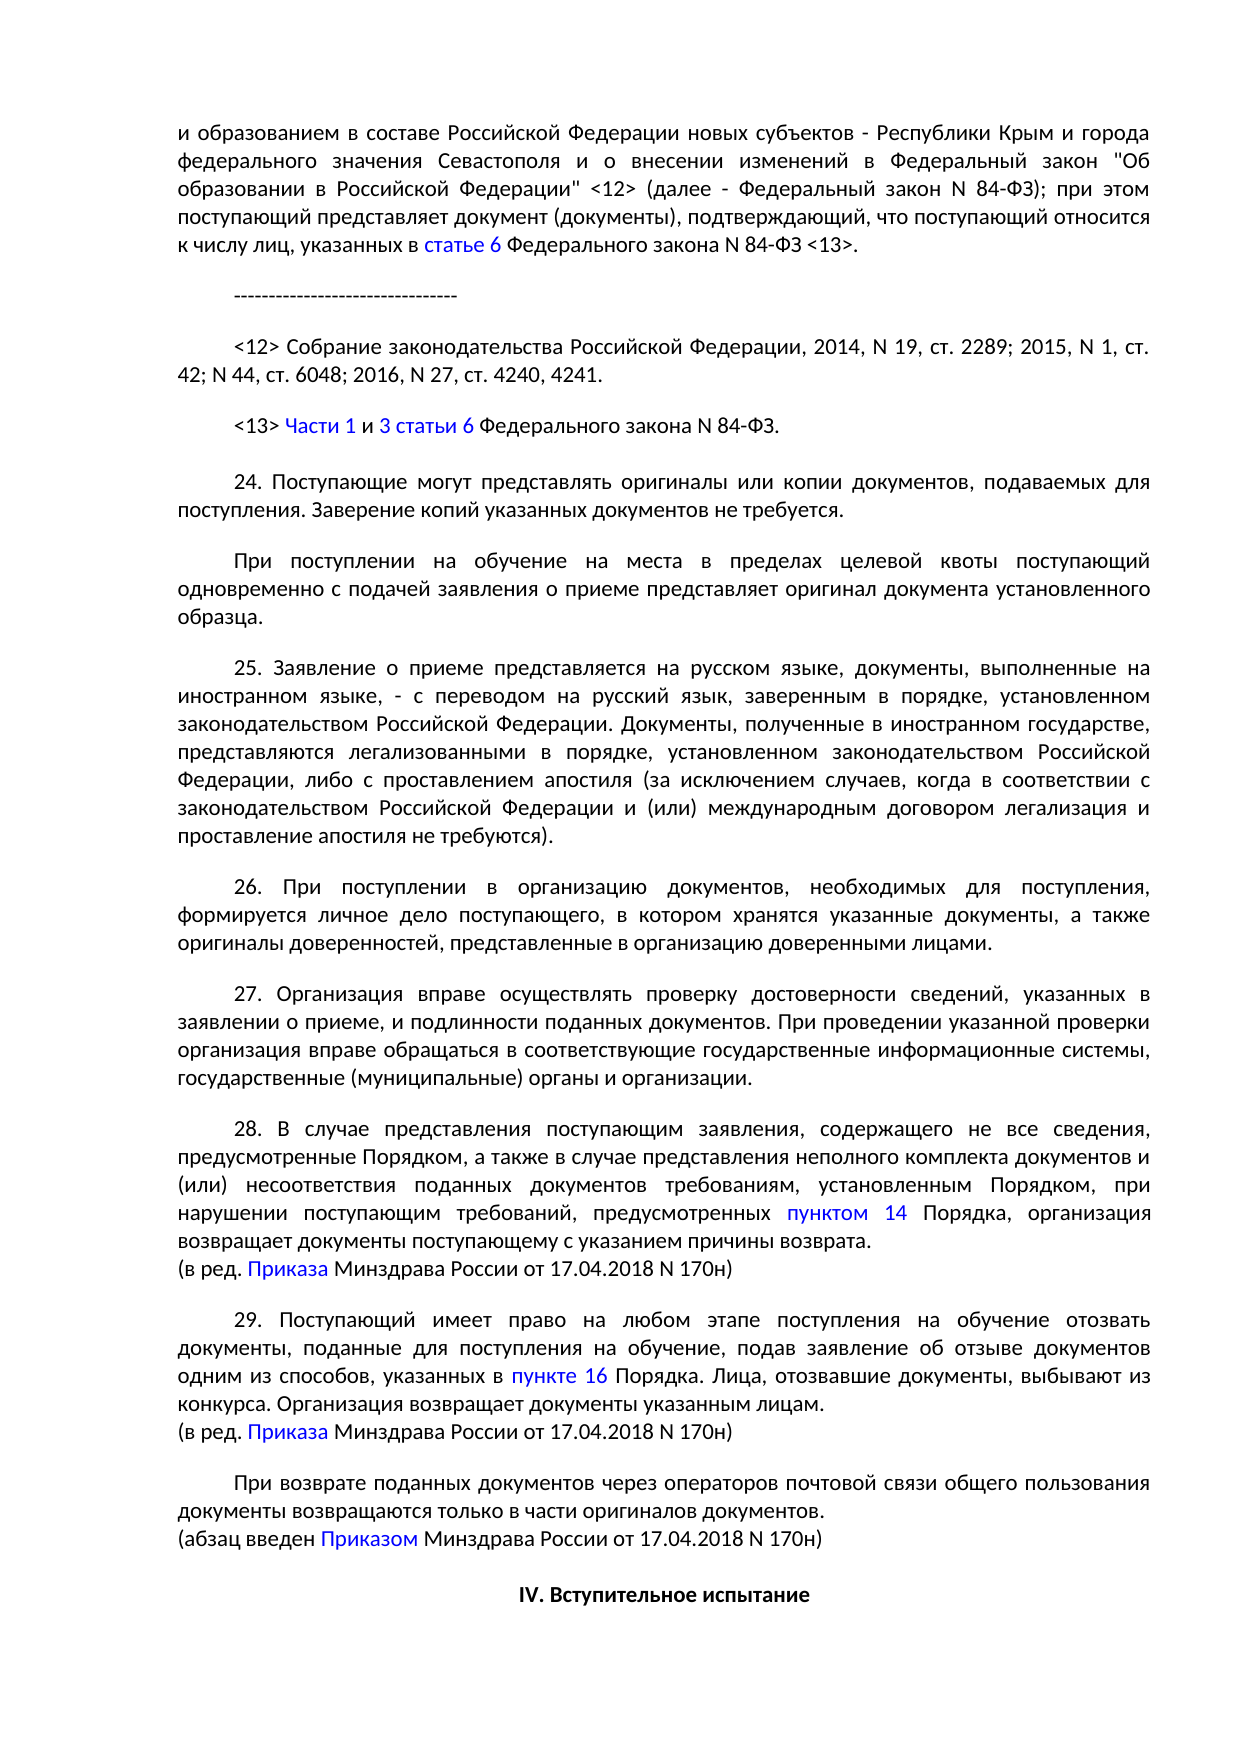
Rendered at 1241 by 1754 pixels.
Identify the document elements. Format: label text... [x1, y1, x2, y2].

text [177, 118, 1152, 258]
text 29. Поступающий имеет право на любом этапе поступления на обучение отозвать документы, поданные для поступления на обучение, подав заявление об отзыве документов одним из способов, указанных в пункте 16 Порядка. Лица, отозвавшие документы, выбывают из конкурса. Организация возвращает документы указанным лицам. [177, 1305, 1152, 1417]
text 24. Поступающие могут представлять оригиналы или копии документов, подаваемых для поступления. Заверение копий указанных документов не требуется. [177, 467, 1152, 523]
text (в ред. Приказа Минздрава России от 17.04.2018 N 170н) [177, 1254, 1152, 1282]
text -------------------------------- [177, 281, 1152, 309]
title IV. Вступительное испытание [177, 1580, 1152, 1608]
text (абзац введен Приказом Минздрава России от 17.04.2018 N 170н) [177, 1524, 1152, 1552]
text 25. Заявление о приеме представляется на русском языке, документы, выполненные на иностранном языке, - с переводом на русский язык, заверенным в порядке, установленном законодательством Российской Федерации. Документы, полученные в иностранном государстве, представляются легализованными в порядке, установленном законодательством Российской Федерации, либо с проставлением апостиля (за исключением случаев, когда в соответствии с законодательством Российской Федерации и (или) международным договором легализация и проставление апостиля не требуются). [177, 653, 1152, 849]
text 26. При поступлении в организацию документов, необходимых для поступления, формируется личное дело поступающего, в котором хранятся указанные документы, а также оригиналы доверенностей, представленные в организацию доверенными лицами. [177, 872, 1152, 956]
text <12> Собрание законодательства Российской Федерации, 2014, N 19, ст. 2289; 2015, N 1, ст. 42; N 44, ст. 6048; 2016, N 27, ст. 4240, 4241. [177, 332, 1152, 388]
text <13> Части 1 и 3 статьи 6 Федерального закона N 84-ФЗ. [177, 411, 1152, 439]
text При поступлении на обучение на места в пределах целевой квоты поступающий одновременно с подачей заявления о приеме представляет оригинал документа установленного образца. [177, 546, 1152, 630]
text 27. Организация вправе осуществлять проверку достоверности сведений, указанных в заявлении о приеме, и подлинности поданных документов. При проведении указанной проверки организация вправе обращаться в соответствующие государственные информационные системы, государственные (муниципальные) органы и организации. [177, 979, 1152, 1091]
text (в ред. Приказа Минздрава России от 17.04.2018 N 170н) [177, 1417, 1152, 1445]
text 28. В случае представления поступающим заявления, содержащего не все сведения, предусмотренные Порядком, а также в случае представления неполного комплекта документов и (или) несоответствия поданных документов требованиям, установленным Порядком, при нарушении поступающим требований, предусмотренных пунктом 14 Порядка, организация возвращает документы поступающему с указанием причины возврата. [177, 1114, 1152, 1254]
text При возврате поданных документов через операторов почтовой связи общего пользования документы возвращаются только в части оригиналов документов. [177, 1468, 1152, 1524]
